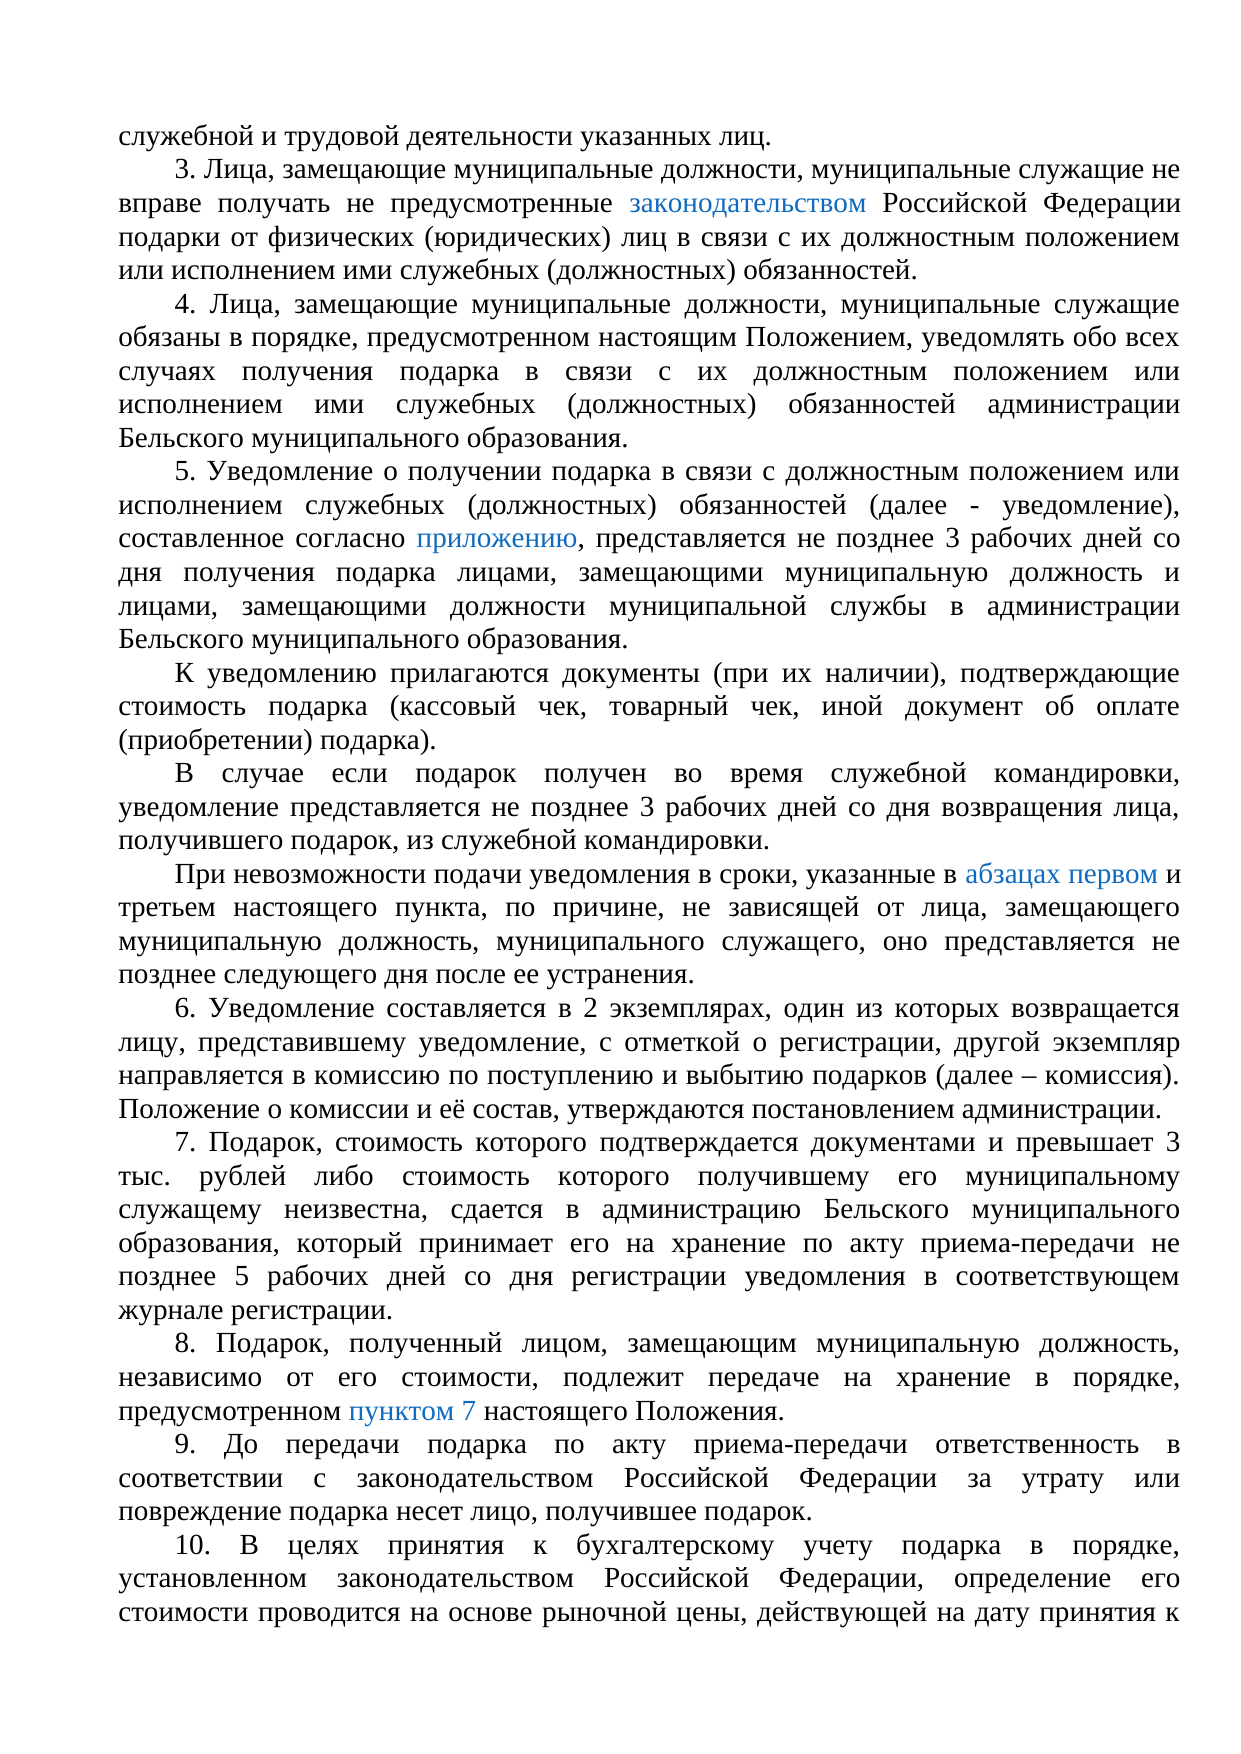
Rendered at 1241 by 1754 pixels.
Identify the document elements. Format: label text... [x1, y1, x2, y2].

text 9. До передачи подарка по акту приема-передачи ответственность в соответствии с законодательством Российской Федерации за утрату или повреждение подарка несет лицо, получившее подарок. [118, 1426, 1181, 1527]
text 4. Лица, замещающие муниципальные должности, муниципальные служащие обязаны в порядке, предусмотренном настоящим Положением, уведомлять обо всех случаях получения подарка в связи с их должностным положением или исполнением ими служебных (должностных) обязанностей администрации Бельского муниципального образования. [118, 286, 1181, 453]
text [118, 118, 1181, 152]
text 3. Лица, замещающие муниципальные должности, муниципальные служащие не вправе получать не предусмотренные законодательством Российской Федерации подарки от физических (юридических) лиц в связи с их должностным положением или исполнением ими служебных (должностных) обязанностей. [118, 152, 1181, 286]
text 5. Уведомление о получении подарка в связи с должностным положением или исполнением служебных (должностных) обязанностей (далее - уведомление), составленное согласно приложению, представляется не позднее 3 рабочих дней со дня получения подарка лицами, замещающими муниципальную должность и лицами, замещающими должности муниципальной службы в администрации Бельского муниципального образования. [118, 453, 1181, 655]
text К уведомлению прилагаются документы (при их наличии), подтверждающие стоимость подарка (кассовый чек, товарный чек, иной документ об оплате (приобретении) подарка). [118, 655, 1181, 755]
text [118, 1527, 1181, 1627]
text 6. Уведомление составляется в 2 экземплярах, один из которых возвращается лицу, представившему уведомление, с отметкой о регистрации, другой экземпляр направляется в комиссию по поступлению и выбытию подарков (далее – комиссия). Положение о комиссии и её состав, утверждаются постановлением администрации. [118, 990, 1181, 1124]
text В случае если подарок получен во время служебной командировки, уведомление представляется не позднее 3 рабочих дней со дня возвращения лица, получившего подарок, из служебной командировки. [118, 755, 1181, 856]
text 8. Подарок, полученный лицом, замещающим муниципальную должность, независимо от его стоимости, подлежит передаче на хранение в порядке, предусмотренном пунктом 7 настоящего Положения. [118, 1326, 1181, 1426]
text При невозможности подачи уведомления в сроки, указанные в абзацах первом и третьем настоящего пункта, по причине, не зависящей от лица, замещающего муниципальную должность, муниципального служащего, оно представляется не позднее следующего дня после ее устранения. [118, 856, 1181, 990]
text 7. Подарок, стоимость которого подтверждается документами и превышает 3 тыс. рублей либо стоимость которого получившему его муниципальному служащему неизвестна, сдается в администрацию Бельского муниципального образования, который принимает его на хранение по акту приема-передачи не позднее 5 рабочих дней со дня регистрации уведомления в соответствующем журнале регистрации. [118, 1124, 1181, 1326]
